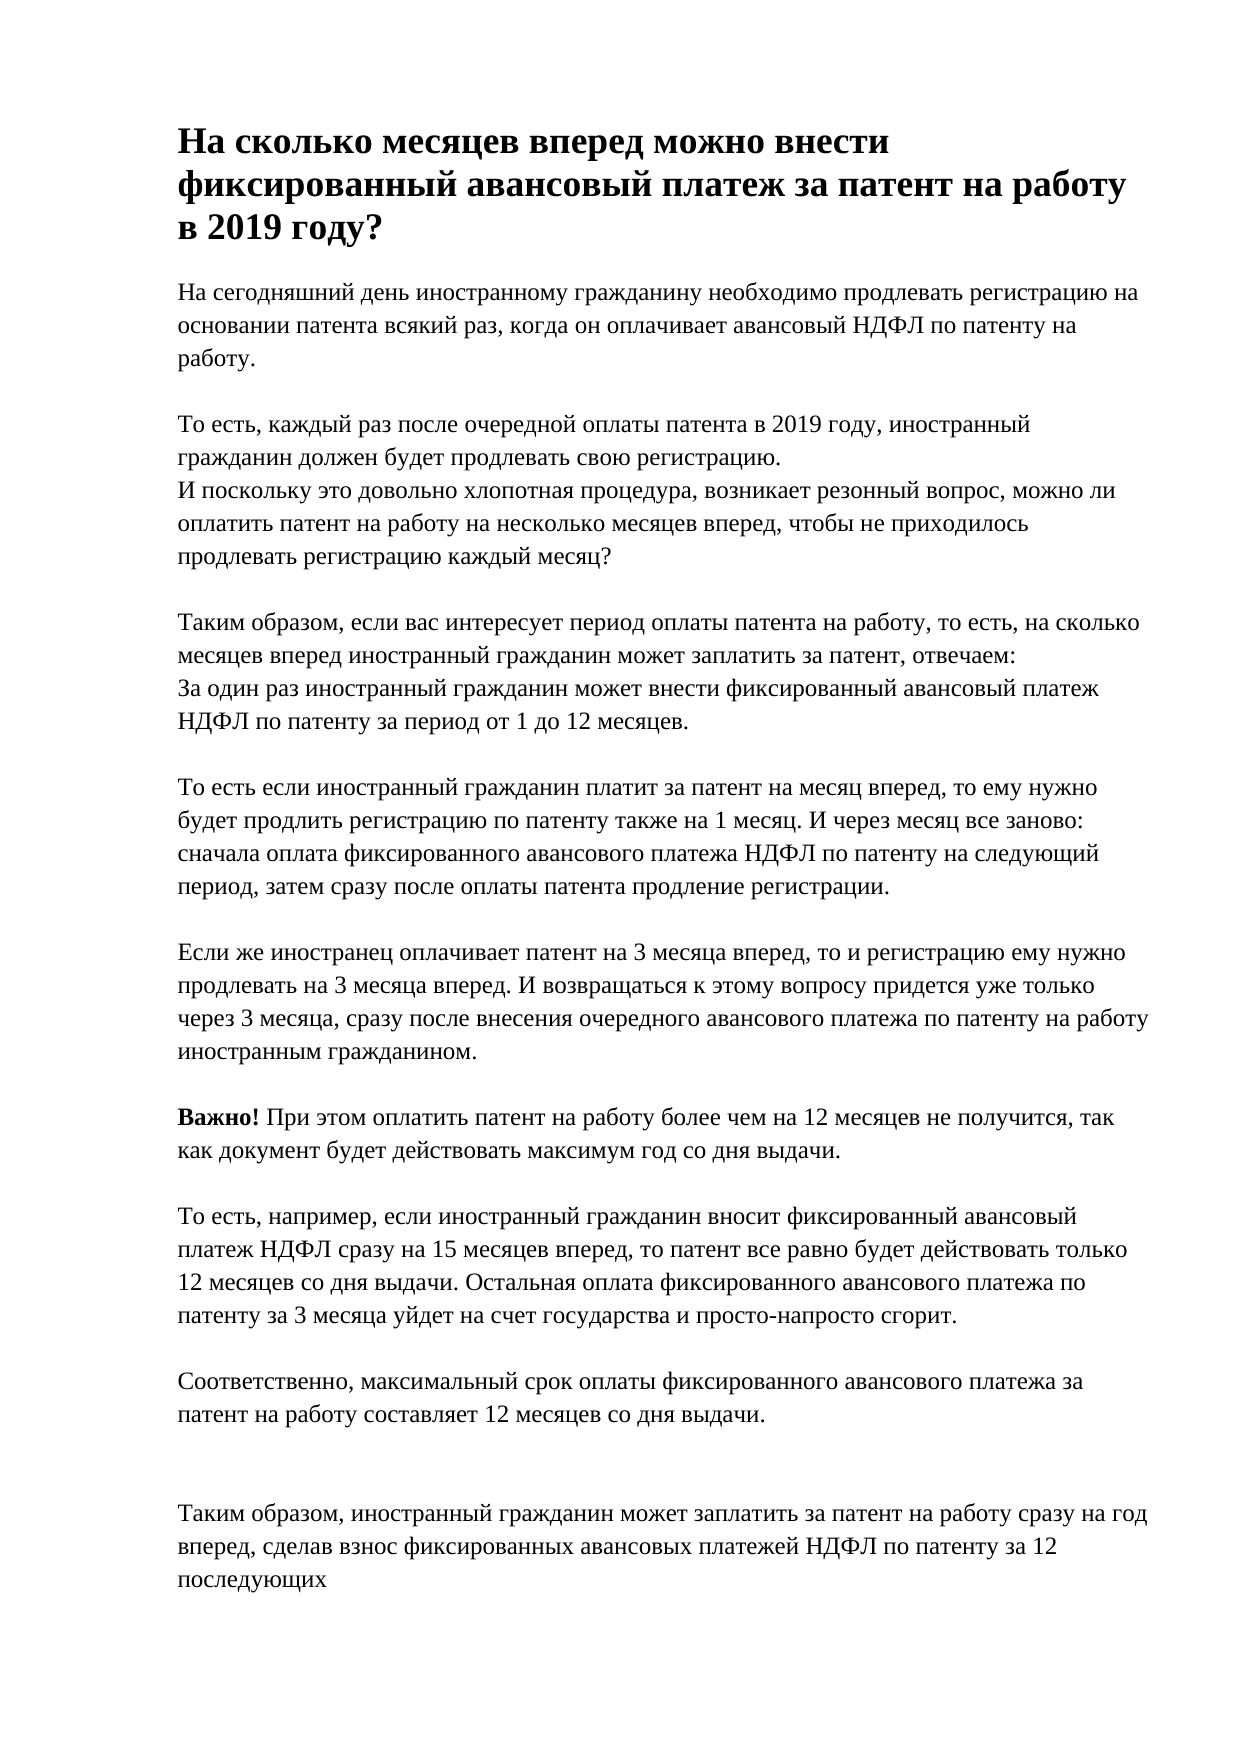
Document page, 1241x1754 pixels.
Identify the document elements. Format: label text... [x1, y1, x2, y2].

text На сколько месяцев вперед можно внести фиксированный авансовый платеж за патент на работу в 2019 году? [177, 118, 1152, 247]
text На сегодняшний день иностранному гражданину необходимо продлевать регистрацию на основании патента всякий раз, когда он оплачивает авансовый НДФЛ по патенту на работу. То есть, каждый раз после очередной оплаты патента в 2019 году, иностранный гражданин должен будет продлевать свою регистрацию. И поскольку это довольно хлопотная процедура, возникает резонный вопрос, можно ли оплатить патент на работу на несколько месяцев вперед, чтобы не приходилось продлевать регистрацию каждый месяц? Таким образом, если вас интересует период оплаты патента на работу, то есть, на сколько месяцев вперед иностранный гражданин может заплатить за патент, отвечаем: За один раз иностранный гражданин может внести фиксированный авансовый платеж НДФЛ по патенту за период от 1 до 12 месяцев. То есть если иностранный гражданин платит за патент на месяц вперед, то ему нужно будет продлить регистрацию по патенту также на 1 месяц. И через месяц все заново: сначала оплата фиксированного авансового платежа НДФЛ по патенту на следующий период, затем сразу после оплаты патента продление регистрации. Если же иностранец оплачивает патент на 3 месяца вперед, то и регистрацию ему нужно продлевать на 3 месяца вперед. И возвращаться к этому вопросу придется уже только через 3 месяца, сразу после внесения очередного авансового платежа по патенту на работу иностранным гражданином. Важно! При этом оплатить патент на работу более чем на 12 месяцев не получится, так как документ будет действовать максимум год со дня выдачи. То есть, например, если иностранный гражданин вносит фиксированный авансовый платеж НДФЛ сразу на 15 месяцев вперед, то патент все равно будет действовать только 12 месяцев со дня выдачи. Остальная оплата фиксированного авансового платежа по патенту за 3 месяца уйдет на счет государства и просто-напросто сгорит. Соответственно, максимальный срок оплаты фиксированного авансового платежа за патент на работу составляет 12 месяцев со дня выдачи. Таким образом, иностранный гражданин может заплатить за патент на работу сразу на год вперед, сделав взнос фиксированных авансовых платежей НДФЛ по патенту за 12 последующих [177, 277, 1152, 1593]
